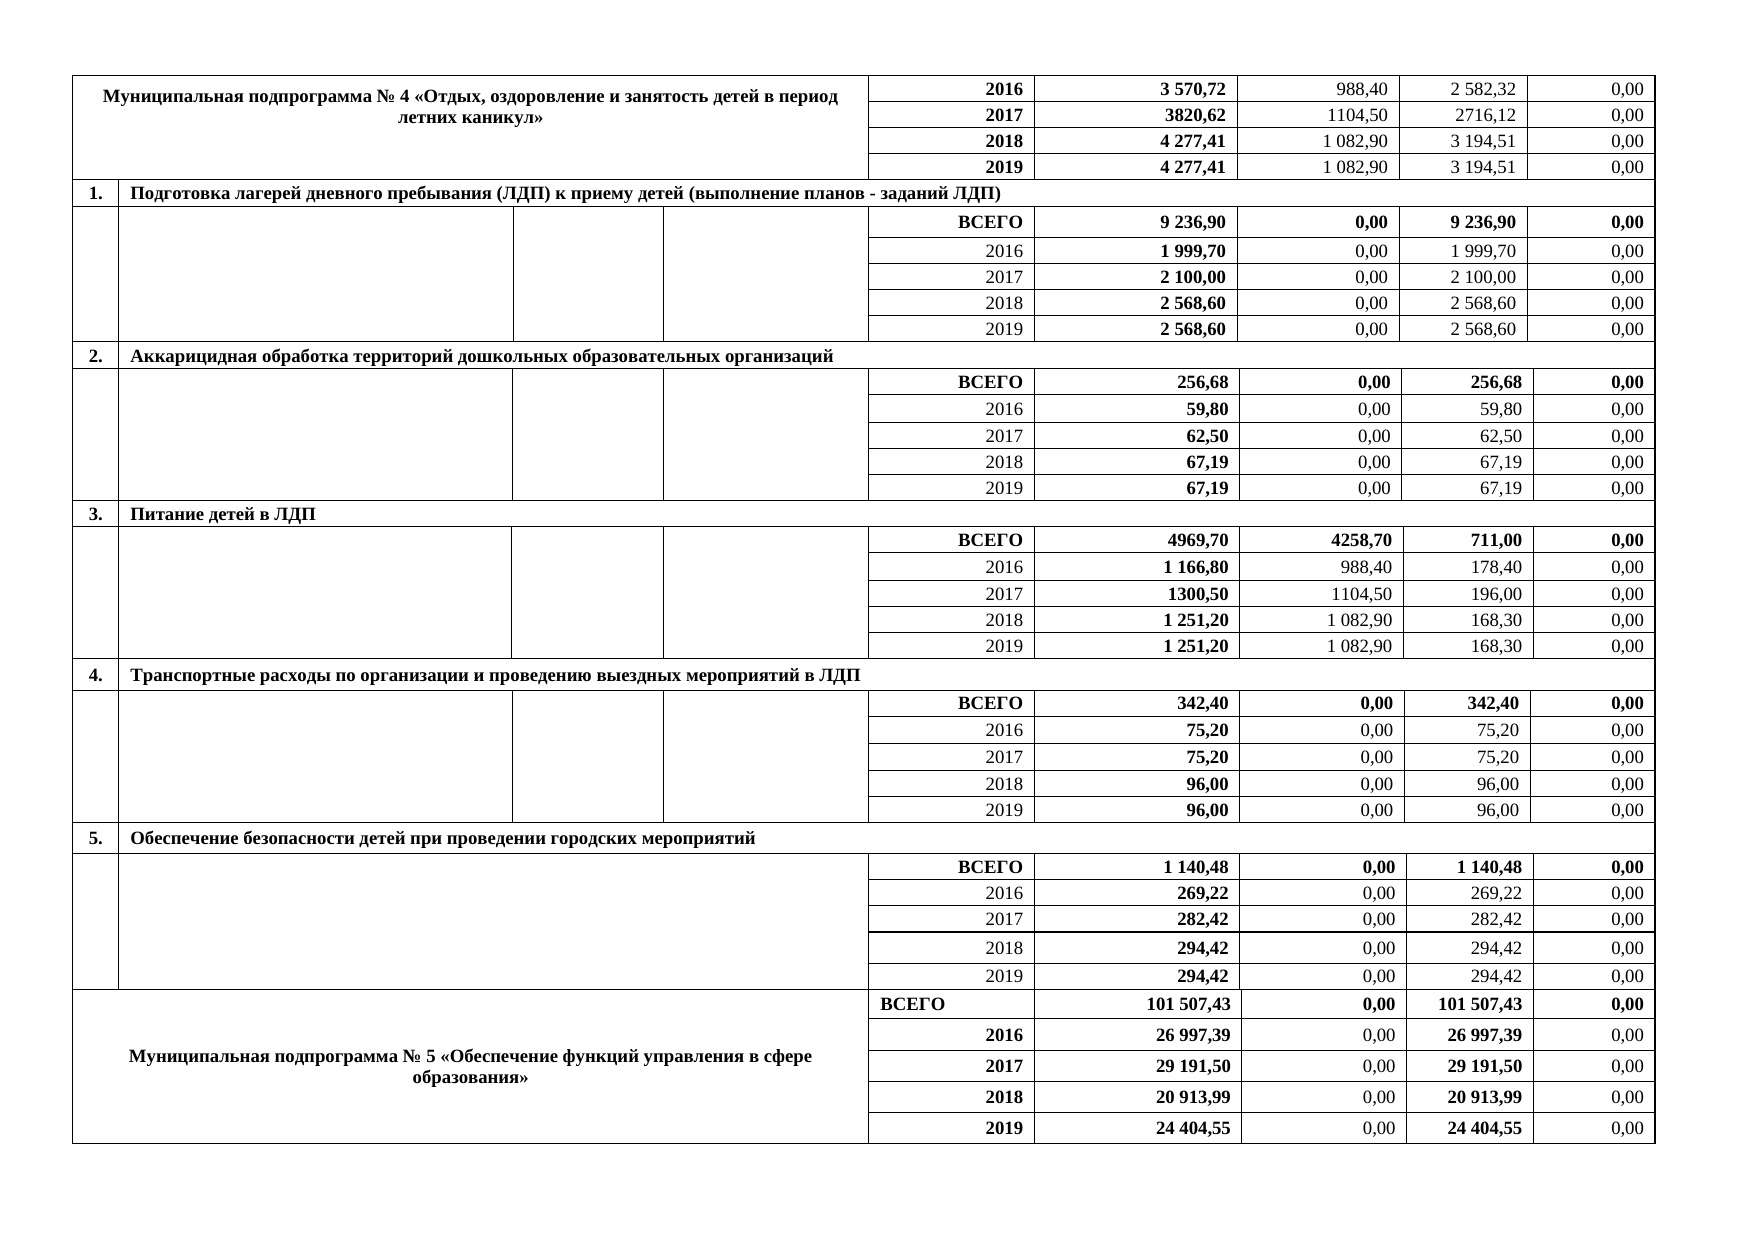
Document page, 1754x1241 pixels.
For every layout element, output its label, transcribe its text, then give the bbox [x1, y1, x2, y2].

table_cell 67,19 [1035, 475, 1239, 500]
table_cell 29 191,50 [1035, 1051, 1241, 1081]
table_cell 2 100,00 [1400, 264, 1527, 289]
table_cell 0,00 [1534, 369, 1654, 394]
table_cell 0,00 [1534, 1082, 1654, 1112]
table_cell 2 582,32 [1400, 76, 1527, 101]
table_cell 0,00 [1534, 933, 1654, 963]
table_cell 1104,50 [1238, 102, 1399, 127]
table_cell 0,00 [1528, 128, 1654, 153]
table_cell 0,00 [1240, 906, 1406, 931]
table_cell 2 568,60 [1400, 290, 1527, 315]
table_cell [513, 691, 663, 822]
table_cell 0,00 [1240, 744, 1404, 770]
table_cell 0,00 [1242, 1113, 1406, 1143]
table_cell 2019 [869, 316, 1034, 341]
table_cell 0,00 [1534, 854, 1654, 879]
table_cell 26 997,39 [1035, 1019, 1241, 1049]
table_cell 1 082,90 [1240, 607, 1403, 632]
table_cell 1 140,48 [1035, 854, 1239, 879]
table_cell 0,00 [1534, 395, 1654, 422]
table_cell 0,00 [1531, 771, 1654, 796]
table_cell 2016 [869, 1019, 1034, 1049]
table_cell 2017 [869, 423, 1034, 448]
table_cell 67,19 [1035, 449, 1239, 474]
table_cell 0,00 [1238, 290, 1399, 315]
table_cell 4. [73, 659, 118, 689]
table_cell 2018 [869, 933, 1034, 963]
table_cell 0,00 [1534, 527, 1654, 552]
table_cell 2019 [869, 633, 1034, 658]
table_cell [119, 207, 513, 341]
table_cell Обеспечение безопасности детей при проведении городских мероприятий [119, 823, 1654, 853]
table_cell [468, 854, 868, 989]
table_cell 2018 [869, 128, 1034, 153]
table_cell [514, 207, 663, 341]
table_cell 0,00 [1534, 607, 1654, 632]
table_cell 269,22 [1035, 880, 1239, 905]
table_cell ВСЕГО [869, 854, 1034, 879]
table_cell 2018 [869, 290, 1034, 315]
table_cell 0,00 [1534, 964, 1654, 989]
table_cell 2017 [869, 906, 1034, 931]
table_cell 0,00 [1240, 717, 1404, 743]
table_cell 101 507,43 [1407, 990, 1533, 1018]
table_cell 2016 [869, 880, 1034, 905]
table_cell 62,50 [1402, 423, 1533, 448]
table_cell 0,00 [1240, 449, 1401, 474]
table_cell 0,00 [1240, 771, 1404, 796]
table_cell 0,00 [1240, 369, 1401, 394]
table_cell 282,42 [1035, 906, 1239, 931]
table_cell 2018 [869, 607, 1034, 632]
table_cell 2 568,60 [1035, 316, 1237, 341]
table_cell 26 997,39 [1407, 1019, 1533, 1049]
table_cell 282,42 [1407, 906, 1533, 931]
table_cell [73, 207, 118, 341]
table_cell 5. [73, 823, 118, 853]
table_cell Подготовка лагерей дневного пребывания (ЛДП) к приему детей (выполнение планов - заданий ЛДП) [119, 180, 1654, 206]
table_cell [73, 691, 118, 822]
table_cell 3 194,51 [1400, 128, 1527, 153]
table_cell Питание детей в ЛДП [119, 501, 1654, 526]
table_cell 4969,70 [1035, 527, 1239, 552]
table_cell 3. [73, 501, 118, 526]
table_cell 294,42 [1035, 933, 1239, 963]
table_cell [119, 854, 468, 989]
table_cell 96,00 [1035, 797, 1239, 822]
table_cell 2017 [869, 102, 1034, 127]
table_cell 0,00 [1238, 316, 1399, 341]
table_cell 96,00 [1035, 771, 1239, 796]
table_cell 988,40 [1240, 553, 1403, 580]
table_cell 67,19 [1402, 449, 1533, 474]
table_cell 0,00 [1534, 581, 1654, 606]
table_cell [73, 527, 118, 658]
table_cell 0,00 [1534, 1019, 1654, 1049]
table_cell 4258,70 [1240, 527, 1403, 552]
table_cell 75,20 [1035, 744, 1239, 770]
table_cell 0,00 [1534, 633, 1654, 658]
table_cell 2017 [869, 581, 1034, 606]
table_cell 0,00 [1528, 264, 1654, 289]
table_cell ВСЕГО [869, 691, 1034, 716]
table_cell 1 082,90 [1238, 154, 1399, 179]
table_cell 0,00 [1528, 207, 1654, 237]
table_cell 2019 [869, 154, 1034, 179]
table_cell [664, 207, 868, 341]
table_cell 2019 [869, 964, 1034, 989]
table_cell [664, 527, 868, 658]
table_cell 168,30 [1404, 633, 1533, 658]
table_cell 294,42 [1407, 964, 1533, 989]
table_cell 342,40 [1405, 691, 1530, 716]
table_cell 0,00 [1528, 102, 1654, 127]
table_cell 0,00 [1528, 238, 1654, 263]
table_cell 0,00 [1240, 880, 1406, 905]
table_cell 0,00 [1240, 395, 1401, 422]
table_cell 196,00 [1404, 581, 1533, 606]
table_cell 59,80 [1035, 395, 1239, 422]
table_cell 0,00 [1240, 423, 1401, 448]
table_cell 0,00 [1238, 238, 1399, 263]
table_cell 0,00 [1528, 316, 1654, 341]
table_cell ВСЕГО [869, 369, 1034, 394]
table_cell 0,00 [1531, 797, 1654, 822]
table_cell 3 570,72 [1035, 76, 1237, 101]
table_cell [73, 76, 868, 179]
table_cell 1 999,70 [1035, 238, 1237, 263]
table_cell 294,42 [1035, 964, 1239, 989]
table_cell 75,20 [1035, 717, 1239, 743]
table_cell 67,19 [1402, 475, 1533, 500]
table_cell 0,00 [1534, 423, 1654, 448]
table_cell 178,40 [1404, 553, 1533, 580]
table_cell 0,00 [1240, 854, 1406, 879]
table_cell 2016 [869, 553, 1034, 580]
table_cell 4 277,41 [1035, 128, 1237, 153]
table_cell 2716,12 [1400, 102, 1527, 127]
table_cell 20 913,99 [1407, 1082, 1533, 1112]
table_cell 0,00 [1534, 906, 1654, 931]
table_cell 29 191,50 [1407, 1051, 1533, 1081]
table_cell 0,00 [1531, 744, 1654, 770]
table_cell 0,00 [1534, 990, 1654, 1018]
table_cell [73, 854, 118, 989]
table_cell 0,00 [1240, 933, 1406, 963]
table_cell Транспортные расходы по организации и проведению выездных мероприятий в ЛДП [119, 659, 1654, 689]
table_cell 0,00 [1534, 449, 1654, 474]
table_cell 101 507,43 [1035, 990, 1241, 1018]
table_cell [513, 369, 663, 500]
table_cell 9 236,90 [1035, 207, 1237, 237]
table_cell 711,00 [1404, 527, 1533, 552]
table_cell 2016 [869, 76, 1034, 101]
table_cell 168,30 [1404, 607, 1533, 632]
table_cell 2017 [869, 264, 1034, 289]
table_cell 24 404,55 [1407, 1113, 1533, 1143]
table_cell ВСЕГО [869, 990, 1034, 1018]
table_cell 1 251,20 [1035, 607, 1239, 632]
table_cell 20 913,99 [1035, 1082, 1241, 1112]
table_cell 0,00 [1242, 1082, 1406, 1112]
table_cell 988,40 [1238, 76, 1399, 101]
table_cell 1300,50 [1035, 581, 1239, 606]
table_cell 269,22 [1407, 880, 1533, 905]
table_cell 62,50 [1035, 423, 1239, 448]
table_cell 2018 [869, 449, 1034, 474]
table_cell 0,00 [1531, 691, 1654, 716]
table_cell 75,20 [1405, 744, 1530, 770]
table_cell 0,00 [1531, 717, 1654, 743]
table_cell 1 082,90 [1240, 633, 1403, 658]
table_cell [119, 527, 511, 658]
table_cell 294,42 [1407, 933, 1533, 963]
table_cell 2016 [869, 238, 1034, 263]
table_cell 0,00 [1528, 76, 1654, 101]
table_cell 2018 [869, 1082, 1034, 1112]
table_cell [119, 691, 512, 822]
table_cell 0,00 [1528, 290, 1654, 315]
table_cell 1 082,90 [1238, 128, 1399, 153]
table_cell 0,00 [1534, 475, 1654, 500]
table_cell 1 251,20 [1035, 633, 1239, 658]
table_cell 0,00 [1238, 207, 1399, 237]
table_cell 0,00 [1238, 264, 1399, 289]
table_cell [664, 369, 868, 500]
table_cell 2 568,60 [1035, 290, 1237, 315]
table_cell 0,00 [1534, 553, 1654, 580]
table_cell ВСЕГО [869, 207, 1034, 237]
table_cell 0,00 [1242, 990, 1406, 1018]
table_cell 0,00 [1240, 797, 1404, 822]
table_cell 2016 [869, 717, 1034, 743]
table_cell 1 140,48 [1407, 854, 1533, 879]
table_cell 0,00 [1240, 964, 1406, 989]
table_cell 1 999,70 [1400, 238, 1527, 263]
table_cell [73, 369, 118, 500]
table_cell 9 236,90 [1400, 207, 1527, 237]
table_cell 0,00 [1242, 1051, 1406, 1081]
table_cell 0,00 [1528, 154, 1654, 179]
table_cell 3820,62 [1035, 102, 1237, 127]
table_cell 0,00 [1534, 880, 1654, 905]
table_cell Аккарицидная обработка территорий дошкольных образовательных организаций [119, 342, 1654, 368]
table_cell 59,80 [1402, 395, 1533, 422]
table_cell 2019 [869, 1113, 1034, 1143]
table_cell [664, 691, 868, 822]
table_cell 75,20 [1405, 717, 1530, 743]
table_cell 2019 [869, 475, 1034, 500]
table_cell 256,68 [1402, 369, 1533, 394]
table_cell 24 404,55 [1035, 1113, 1241, 1143]
table_cell 2 568,60 [1400, 316, 1527, 341]
table_cell 2019 [869, 797, 1034, 822]
table_cell 2016 [869, 395, 1034, 422]
table_cell 342,40 [1035, 691, 1239, 716]
table_cell 0,00 [1240, 475, 1401, 500]
table_cell 96,00 [1405, 797, 1530, 822]
table_cell [512, 527, 663, 658]
table_cell 256,68 [1035, 369, 1239, 394]
table_cell 0,00 [1242, 1019, 1406, 1049]
table_cell Муниципальная подпрограмма № 5 «Обеспечение функций управления в сфере образования» [73, 990, 868, 1143]
table_cell 0,00 [1534, 1051, 1654, 1081]
table_cell 3 194,51 [1400, 154, 1527, 179]
table_cell 0,00 [1534, 1113, 1654, 1143]
table_cell 1104,50 [1240, 581, 1403, 606]
table_cell 4 277,41 [1035, 154, 1237, 179]
table_cell ВСЕГО [869, 527, 1034, 552]
table_cell 0,00 [1240, 691, 1404, 716]
table_cell 2 100,00 [1035, 264, 1237, 289]
table_cell [119, 369, 512, 500]
table_cell 2017 [869, 744, 1034, 770]
table_cell 2017 [869, 1051, 1034, 1081]
table_cell 2018 [869, 771, 1034, 796]
table_cell 1 166,80 [1035, 553, 1239, 580]
table_cell 1. [73, 180, 118, 206]
table_cell 2. [73, 342, 118, 368]
table_cell 96,00 [1405, 771, 1530, 796]
